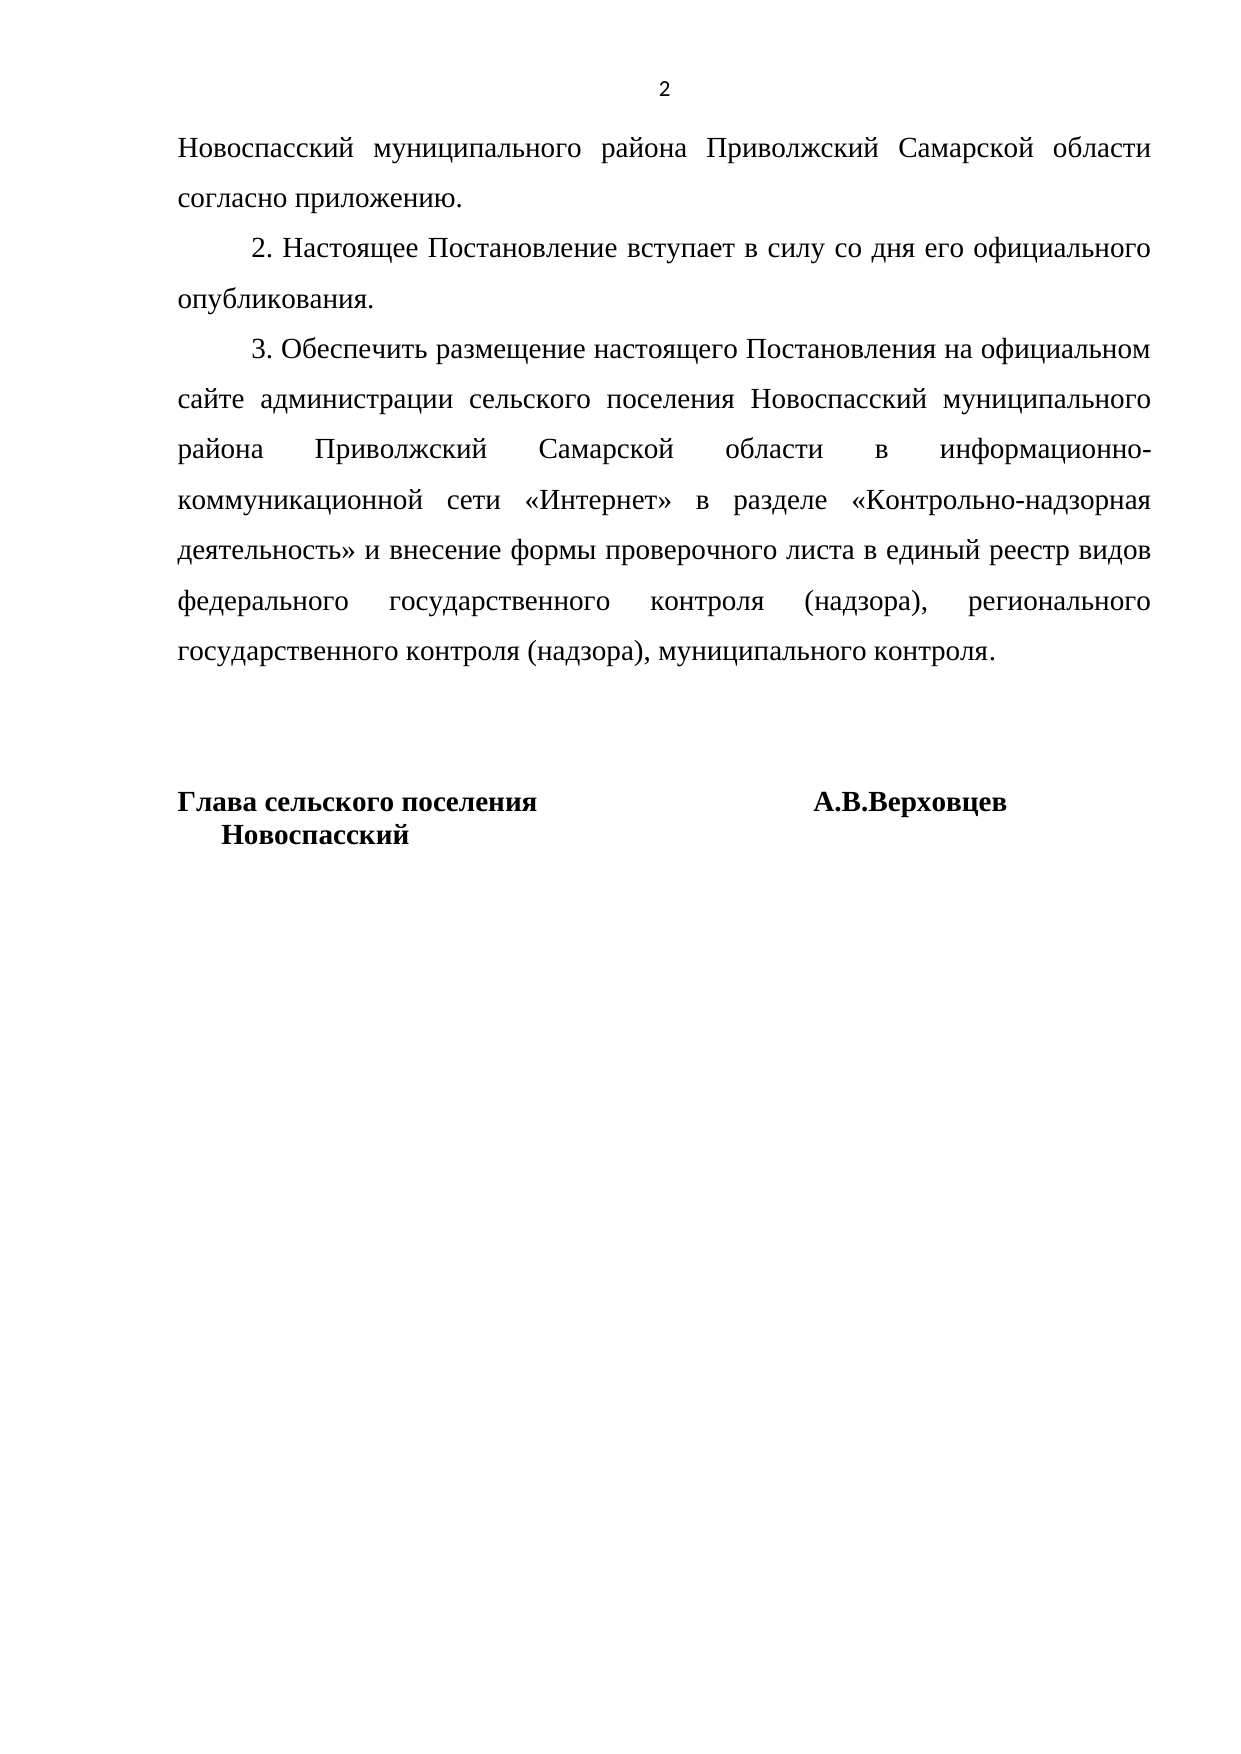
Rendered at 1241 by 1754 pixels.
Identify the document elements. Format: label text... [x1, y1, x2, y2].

text 3. Обеспечить размещение настоящего Постановления на официальном сайте администрации сельского поселения Новоспасский муниципального района Приволжский Самарской области в информационно-коммуникационной сети «Интернет» в разделе «Контрольно-надзорная деятельность» и внесение формы проверочного листа в единый реестр видов федерального государственного контроля (надзора), регионального государственного контроля (надзора), муниципального контроля. [177, 331, 1152, 583]
text 2. Настоящее Постановление вступает в силу со дня его официального опубликования. [177, 230, 1152, 314]
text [177, 130, 1152, 214]
text 3. Обеспечить размещение настоящего Постановления на официальном сайте администрации сельского поселения Новоспасский муниципального района Приволжский Самарской области в информационно-коммуникационной сети «Интернет» в разделе «Контрольно-надзорная деятельность» и внесение формы проверочного листа в единый реестр видов федерального государственного контроля (надзора), регионального государственного контроля (надзора), муниципального контроля. [177, 616, 1152, 666]
text Новоспасский [177, 817, 1152, 851]
text Глава сельского поселения А.В.Верховцев [177, 784, 1152, 817]
